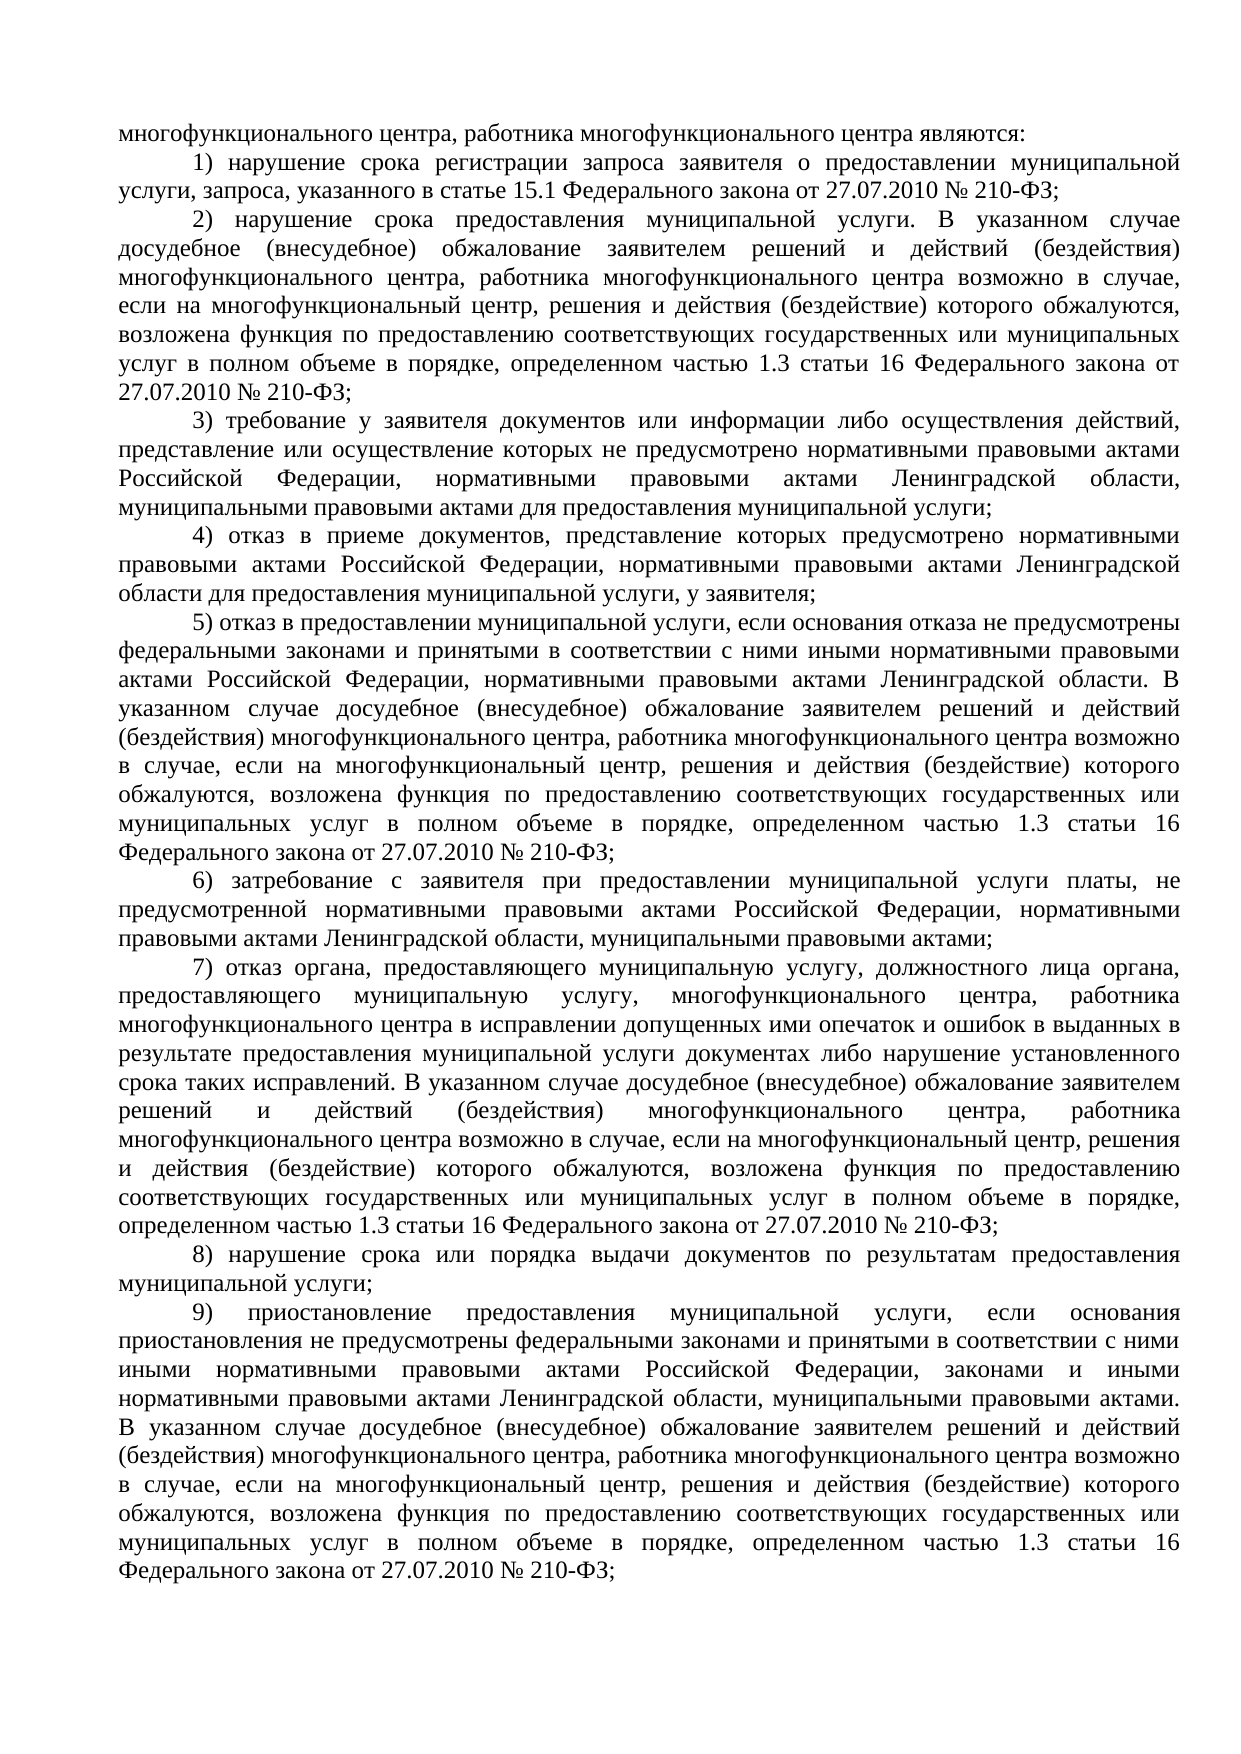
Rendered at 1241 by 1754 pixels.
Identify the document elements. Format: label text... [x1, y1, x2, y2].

text 3) требование у заявителя документов или информации либо осуществления действий, представление или осуществление которых не предусмотрено нормативными правовыми актами Российской Федерации, нормативными правовыми актами Ленинградской области, муниципальными правовыми актами для предоставления муниципальной услуги; [118, 406, 1181, 521]
text 5) отказ в предоставлении муниципальной услуги, если основания отказа не предусмотрены федеральными законами и принятыми в соответствии с ними иными нормативными правовыми актами Российской Федерации, нормативными правовыми актами Ленинградской области. В указанном случае досудебное (внесудебное) обжалование заявителем решений и действий (бездействия) многофункционального центра, работника многофункционального центра возможно в случае, если на многофункциональный центр, решения и действия (бездействие) которого обжалуются, возложена функция по предоставлению соответствующих государственных или муниципальных услуг в полном объеме в порядке, определенном частью 1.3 статьи 16 Федерального закона от 27.07.2010 № 210-ФЗ; [118, 607, 1181, 866]
text 6) затребование с заявителя при предоставлении муниципальной услуги платы, не предусмотренной нормативными правовыми актами Российской Федерации, нормативными правовыми актами Ленинградской области, муниципальными правовыми актами; [118, 866, 1181, 952]
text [118, 118, 1181, 147]
text 1) нарушение срока регистрации запроса заявителя о предоставлении муниципальной услуги, запроса, указанного в статье 15.1 Федерального закона от 27.07.2010 № 210-ФЗ; [118, 147, 1181, 204]
text 8) нарушение срока или порядка выдачи документов по результатам предоставления муниципальной услуги; [118, 1239, 1181, 1297]
text 2) нарушение срока предоставления муниципальной услуги. В указанном случае досудебное (внесудебное) обжалование заявителем решений и действий (бездействия) многофункционального центра, работника многофункционального центра возможно в случае, если на многофункциональный центр, решения и действия (бездействие) которого обжалуются, возложена функция по предоставлению соответствующих государственных или муниципальных услуг в полном объеме в порядке, определенном частью 1.3 статьи 16 Федерального закона от 27.07.2010 № 210-ФЗ; [118, 204, 1181, 406]
text 9) приостановление предоставления муниципальной услуги, если основания приостановления не предусмотрены федеральными законами и принятыми в соответствии с ними иными нормативными правовыми актами Российской Федерации, законами и иными нормативными правовыми актами Ленинградской области, муниципальными правовыми актами. В указанном случае досудебное (внесудебное) обжалование заявителем решений и действий (бездействия) многофункционального центра, работника многофункционального центра возможно в случае, если на многофункциональный центр, решения и действия (бездействие) которого обжалуются, возложена функция по предоставлению соответствующих государственных или муниципальных услуг в полном объеме в порядке, определенном частью 1.3 статьи 16 Федерального закона от 27.07.2010 № 210-ФЗ; [118, 1297, 1181, 1584]
text 7) отказ органа, предоставляющего муниципальную услугу, должностного лица органа, предоставляющего муниципальную услугу, многофункционального центра, работника многофункционального центра в исправлении допущенных ими опечаток и ошибок в выданных в результате предоставления муниципальной услуги документах либо нарушение установленного срока таких исправлений. В указанном случае досудебное (внесудебное) обжалование заявителем решений и действий (бездействия) многофункционального центра, работника многофункционального центра возможно в случае, если на многофункциональный центр, решения и действия (бездействие) которого обжалуются, возложена функция по предоставлению соответствующих государственных или муниципальных услуг в полном объеме в порядке, определенном частью 1.3 статьи 16 Федерального закона от 27.07.2010 № 210-ФЗ; [118, 952, 1181, 1239]
text 4) отказ в приеме документов, представление которых предусмотрено нормативными правовыми актами Российской Федерации, нормативными правовыми актами Ленинградской области для предоставления муниципальной услуги, у заявителя; [118, 521, 1181, 607]
